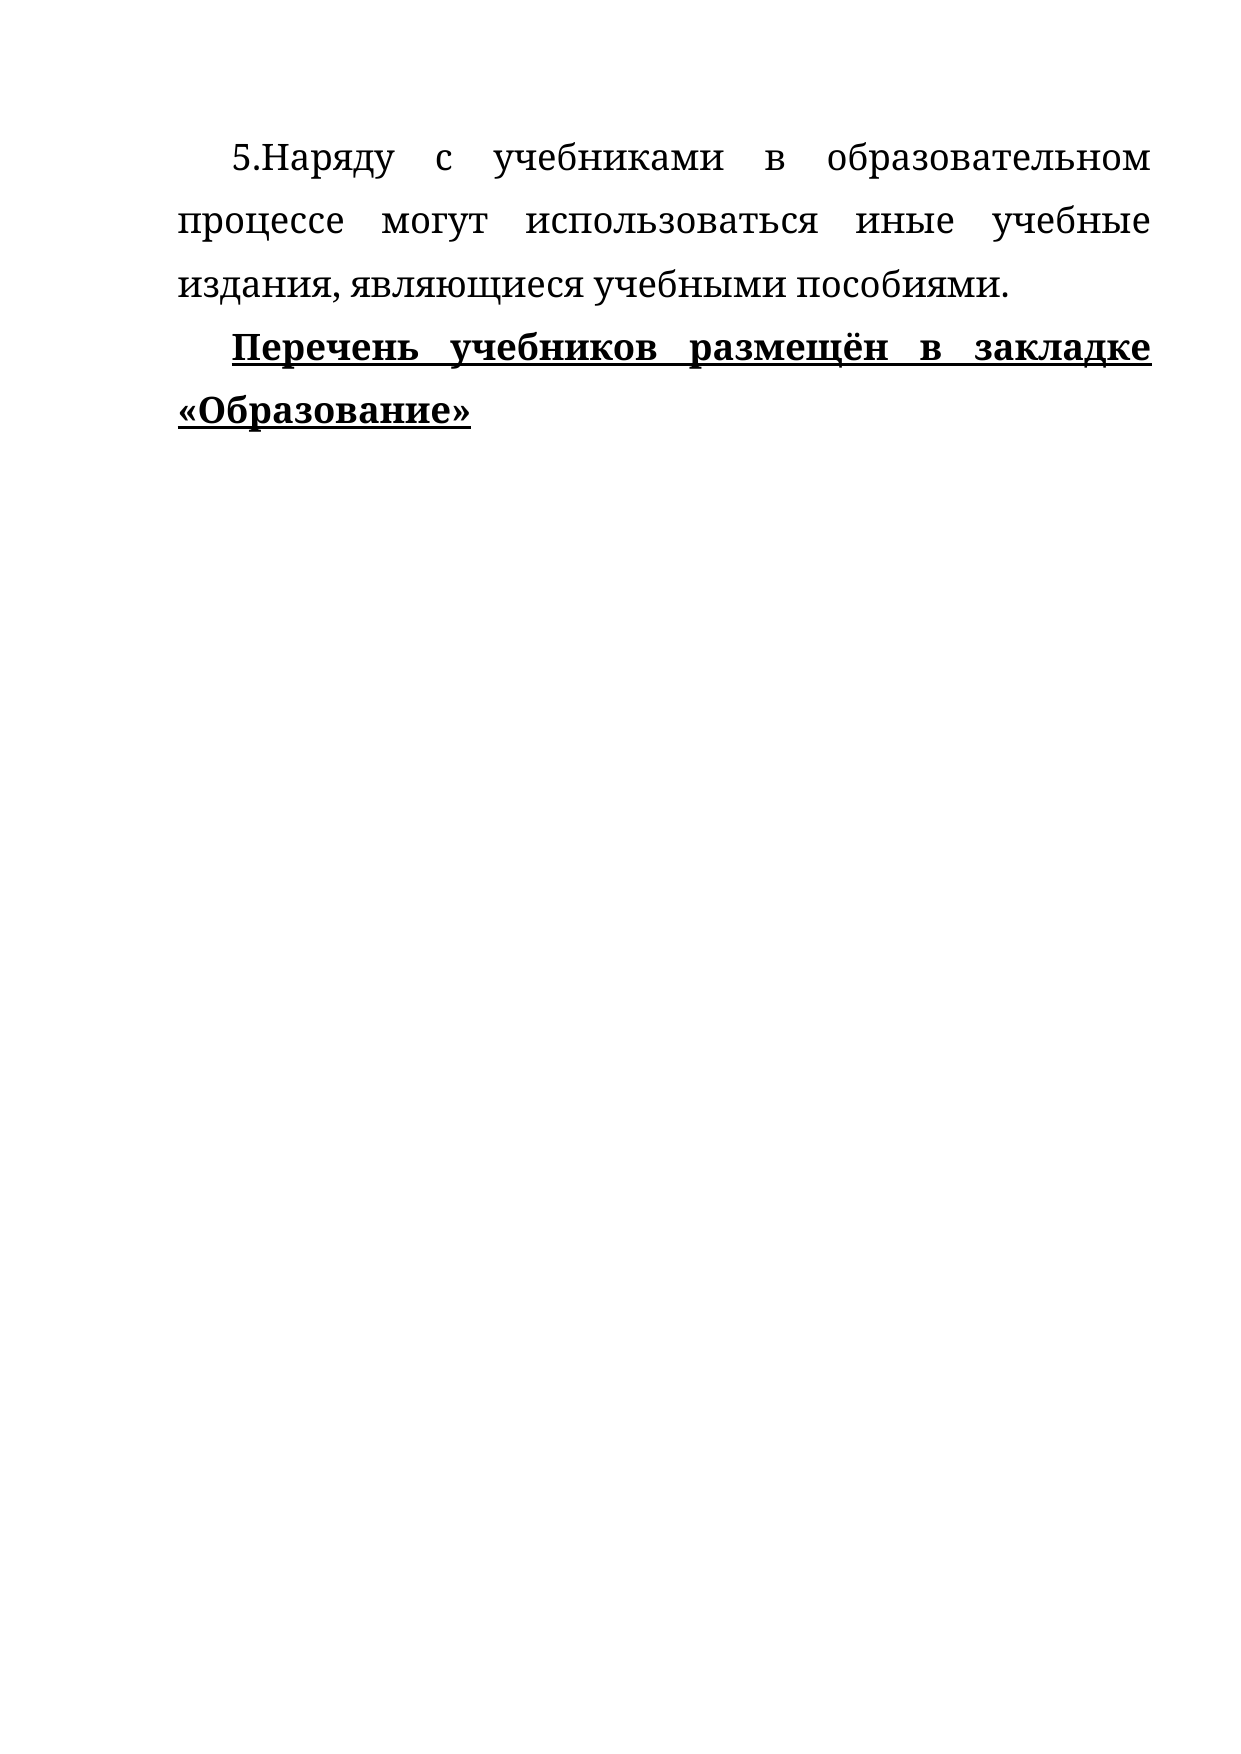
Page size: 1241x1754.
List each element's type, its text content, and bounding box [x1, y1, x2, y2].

text Перечень учебников размещён в закладке «Образование» [177, 308, 1152, 434]
text 5.Наряду с учебниками в образовательном процессе могут использоваться иные учебные издания, являющиеся учебными пособиями. [177, 118, 1152, 308]
